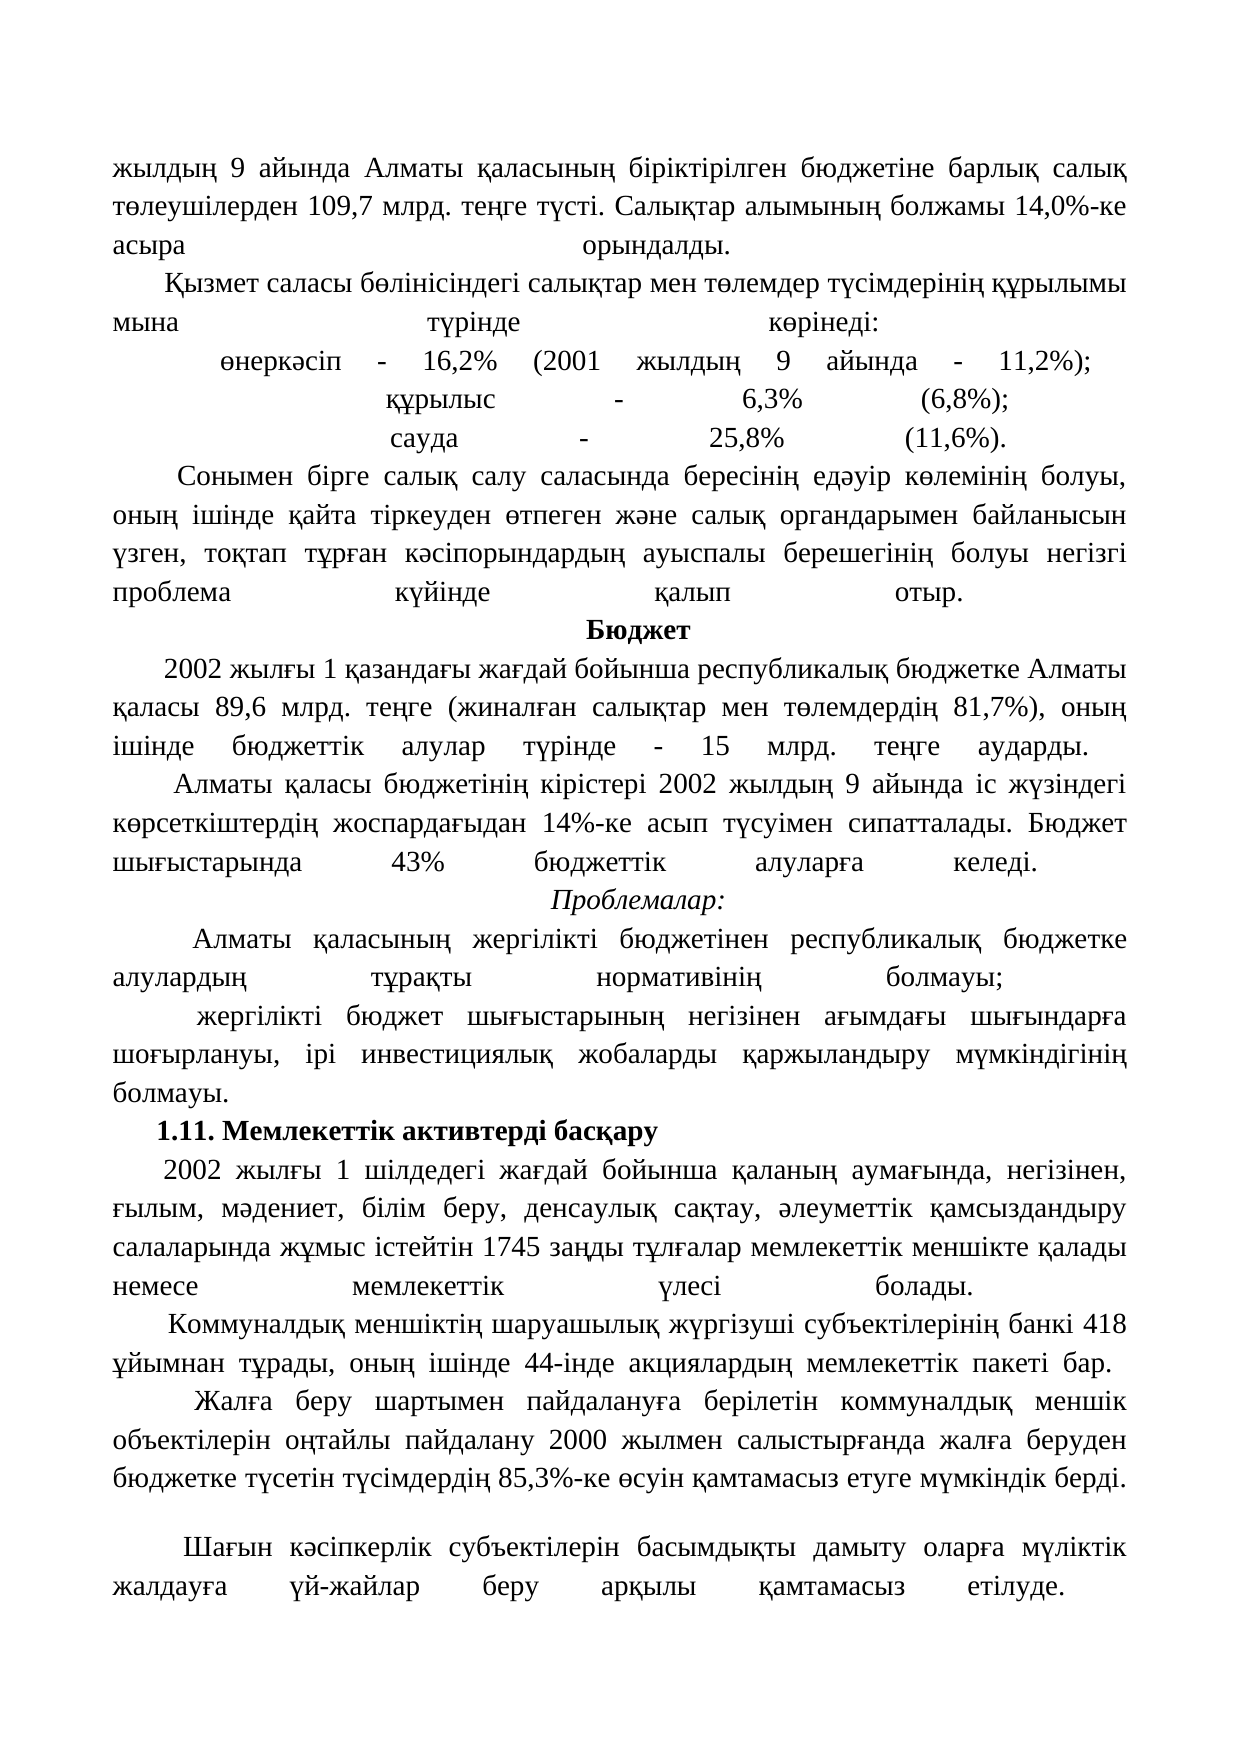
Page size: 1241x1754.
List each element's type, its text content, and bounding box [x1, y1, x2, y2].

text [112, 150, 1128, 1108]
text 1.11. Мемлекеттiк активтердi басқару [112, 1113, 1128, 1147]
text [112, 1152, 1128, 1601]
